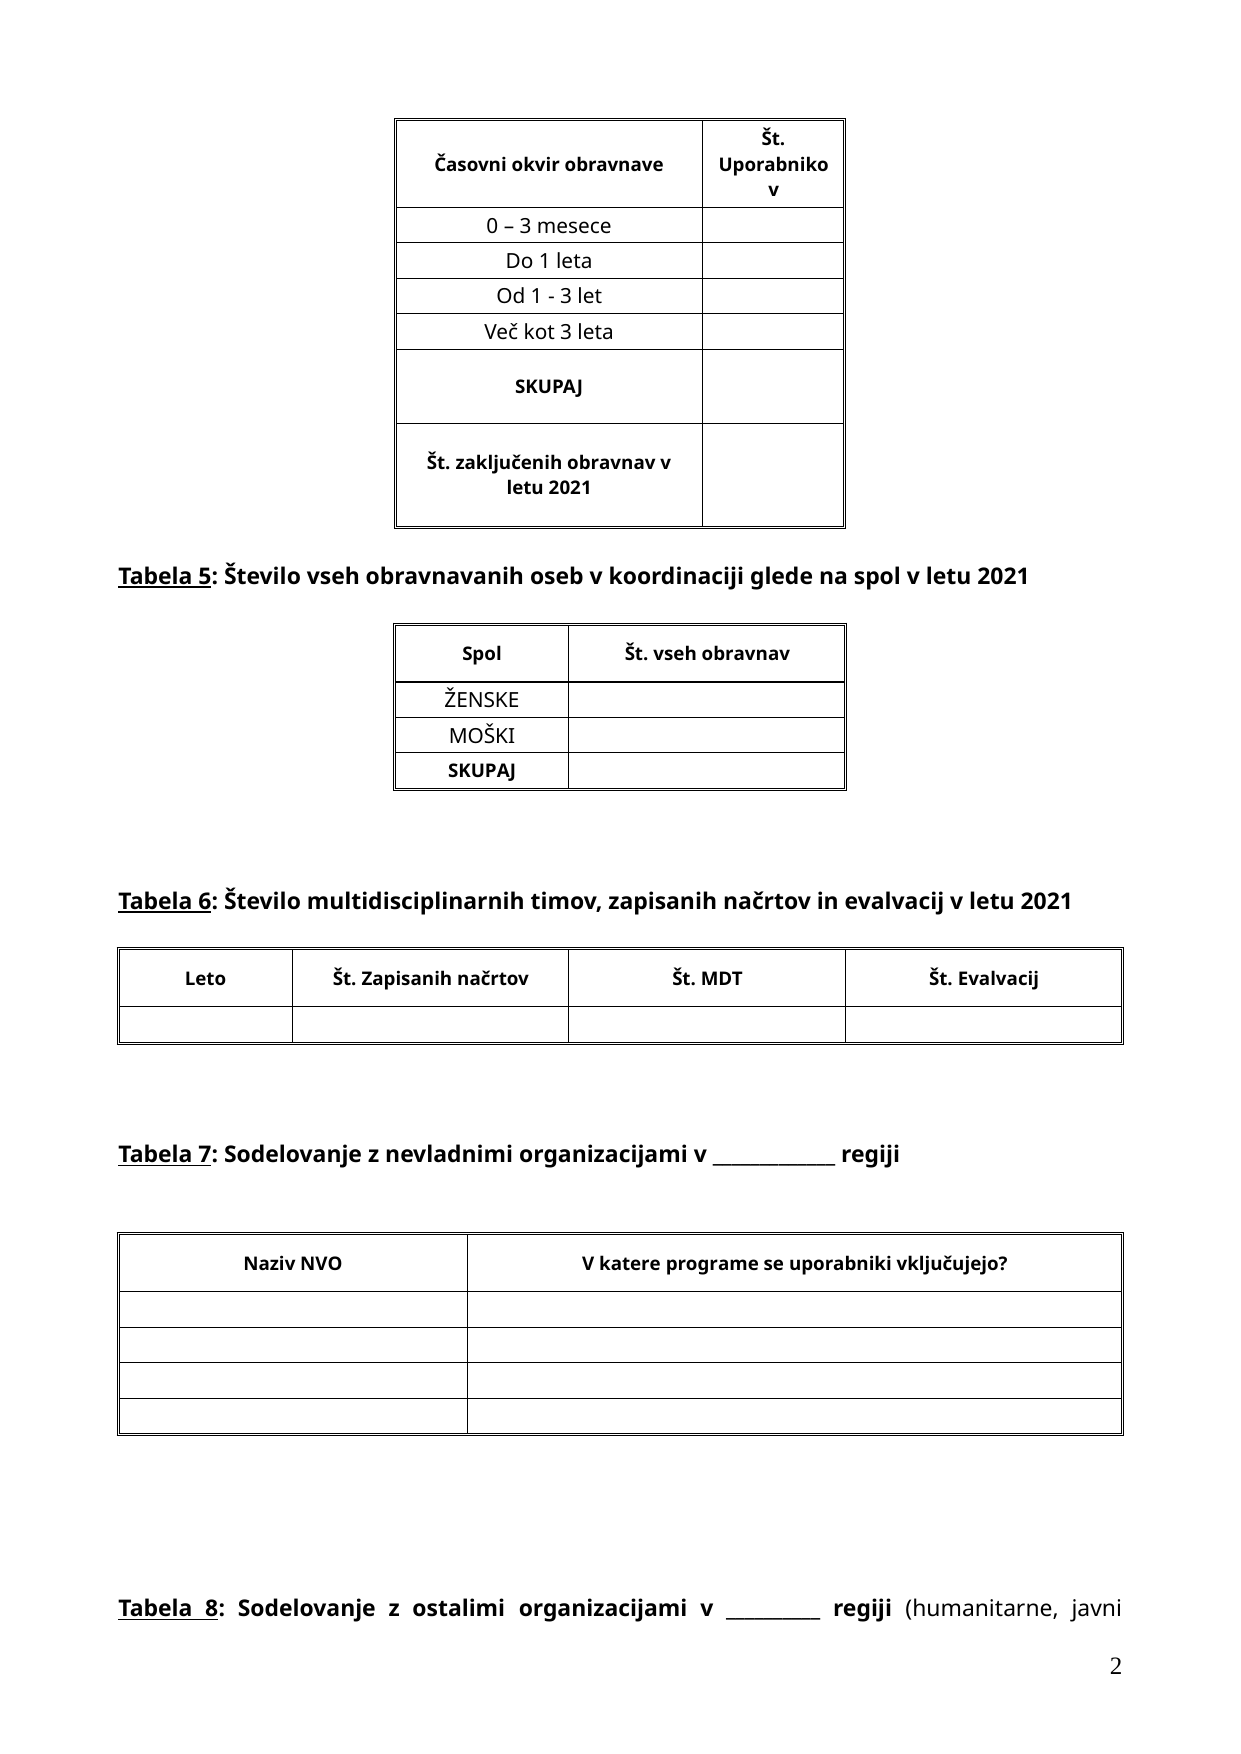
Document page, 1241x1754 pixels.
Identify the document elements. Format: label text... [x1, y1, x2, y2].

table_header Naziv NVO [120, 1235, 467, 1291]
table_cell SKUPAJ [396, 753, 568, 788]
table_cell [703, 279, 843, 313]
table_cell [120, 1328, 467, 1362]
table_cell [468, 1328, 1121, 1362]
table_cell [703, 350, 843, 422]
table_cell SKUPAJ [397, 350, 702, 422]
table_cell [703, 424, 843, 526]
table_cell [846, 1007, 1121, 1042]
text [118, 1592, 1122, 1623]
table_header Št. Evalvacij [846, 950, 1121, 1006]
table_header Št. MDT [569, 950, 845, 1006]
table_cell Do 1 leta [397, 243, 702, 278]
table_cell MOŠKI [396, 718, 568, 752]
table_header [468, 1235, 1121, 1291]
table_header Št. Uporabnikov [703, 121, 843, 207]
table_cell [468, 1363, 1121, 1397]
table_cell [120, 1007, 292, 1042]
table_cell 0 – 3 mesece [397, 208, 702, 242]
table_cell [569, 753, 844, 788]
table_cell [468, 1399, 1121, 1433]
table_header Časovni okvir obravnave [397, 121, 702, 207]
table_cell Št. zaključenih obravnav v letu 2021 [397, 424, 702, 526]
table_cell ŽENSKE [396, 683, 568, 717]
table_cell [120, 1399, 467, 1433]
table_header Spol [396, 626, 568, 681]
table_cell [703, 314, 843, 348]
table_cell [569, 1007, 845, 1042]
table_cell [703, 243, 843, 278]
table_cell [293, 1007, 568, 1042]
text Tabela 7: Sodelovanje z nevladnimi organizacijami v _____________ regiji [118, 1138, 1122, 1170]
table_cell [569, 718, 844, 752]
table_cell Od 1 - 3 let [397, 279, 702, 313]
table_cell Več kot 3 leta [397, 314, 702, 348]
table_header Št. vseh obravnav [569, 626, 844, 681]
table_cell [703, 208, 843, 242]
table_cell [120, 1363, 467, 1397]
table_cell [468, 1292, 1121, 1327]
table_cell [120, 1292, 467, 1327]
text Tabela 5: Število vseh obravnavanih oseb v koordinaciji glede na spol v letu 2021 [118, 560, 1122, 591]
table_header Št. Zapisanih načrtov [293, 950, 568, 1006]
table_cell [569, 683, 844, 717]
table_header Leto [120, 950, 292, 1006]
text Tabela 6: Število multidisciplinarnih timov, zapisanih načrtov in evalvacij v letu 2021 [118, 884, 1122, 916]
